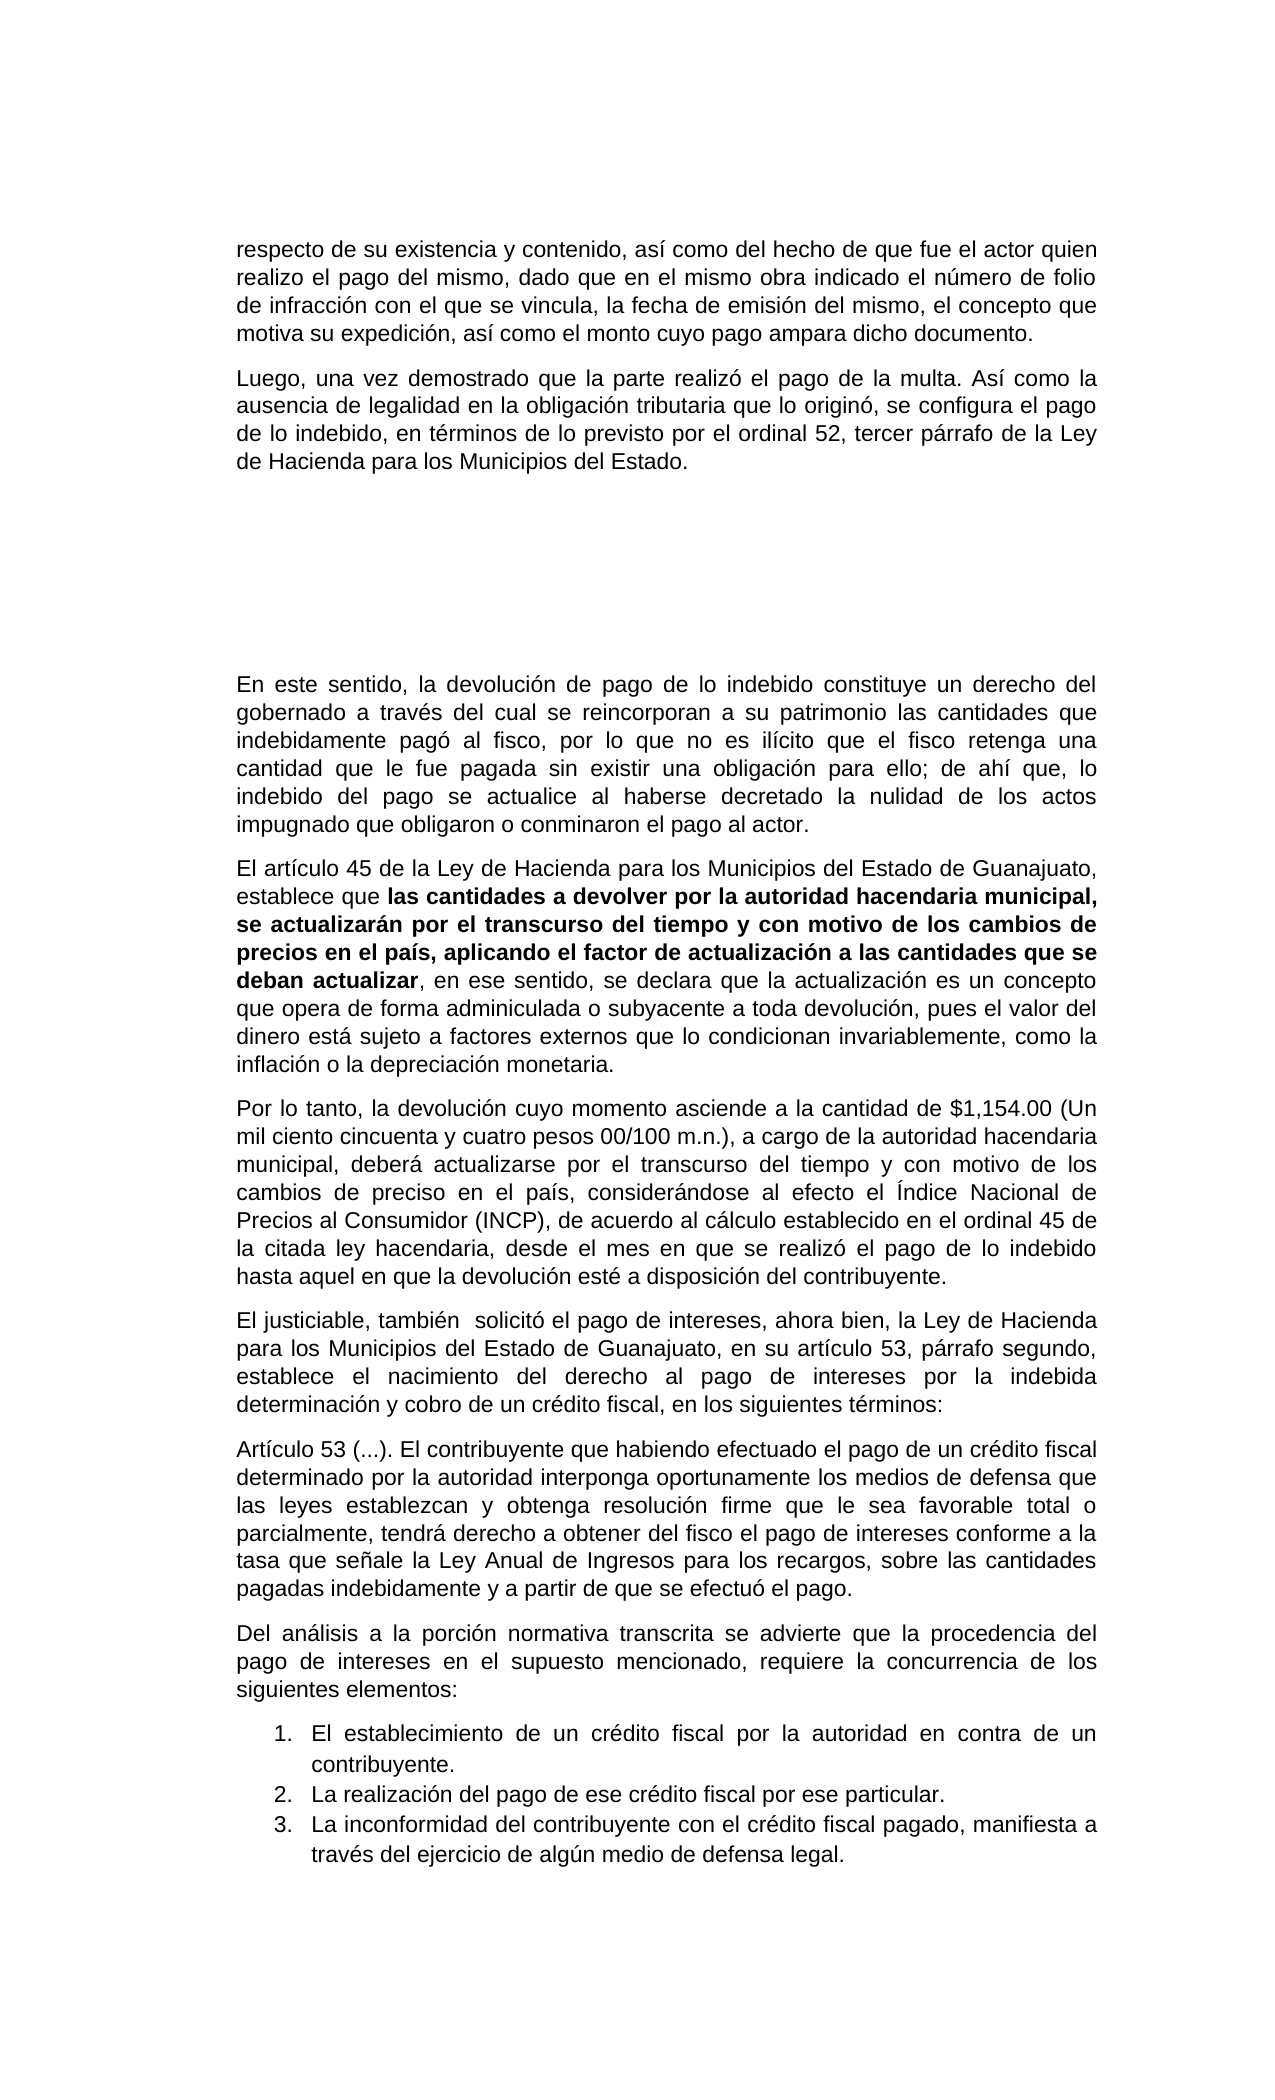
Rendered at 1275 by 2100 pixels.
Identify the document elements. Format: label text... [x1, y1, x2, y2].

text Del análisis a la porción normativa transcrita se advierte que la procedencia del pago de intereses en el supuesto mencionado, requiere la concurrencia de los siguientes elementos: [236, 1620, 1098, 1702]
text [236, 236, 1098, 346]
text El justiciable, también solicitó el pago de intereses, ahora bien, la Ley de Hacienda para los Municipios del Estado de Guanajuato, en su artículo 53, párrafo segundo, establece el nacimiento del derecho al pago de intereses por la indebida determinación y cobro de un crédito fiscal, en los siguientes términos: [236, 1307, 1098, 1418]
list La realización del pago de ese crédito fiscal por ese particular. [274, 1781, 1098, 1807]
text En este sentido, la devolución de pago de lo indebido constituye un derecho del gobernado a través del cual se reincorporan a su patrimonio las cantidades que indebidamente pagó al fisco, por lo que no es ilícito que el fisco retenga una cantidad que le fue pagada sin existir una obligación para ello; de ahí que, lo indebido del pago se actualice al haberse decretado la nulidad de los actos impugnado que obligaron o conminaron el pago al actor. [236, 671, 1098, 837]
list El establecimiento de un crédito fiscal por la autoridad en contra de un contribuyente. [274, 1720, 1098, 1777]
text Luego, una vez demostrado que la parte realizó el pago de la multa. Así como la ausencia de legalidad en la obligación tributaria que lo originó, se configura el pago de lo indebido, en términos de lo previsto por el ordinal 52, tercer párrafo de la Ley de Hacienda para los Municipios del Estado. [236, 364, 1098, 475]
text Por lo tanto, la devolución cuyo momento asciende a la cantidad de $1,154.00 (Un mil ciento cincuenta y cuatro pesos 00/100 m.n.), a cargo de la autoridad hacendaria municipal, deberá actualizarse por el transcurso del tiempo y con motivo de los cambios de preciso en el país, considerándose al efecto el Índice Nacional de Precios al Consumidor (INCP), de acuerdo al cálculo establecido en el ordinal 45 de la citada ley hacendaria, desde el mes en que se realizó el pago de lo indebido hasta aquel en que la devolución esté a disposición del contribuyente. [236, 1095, 1098, 1289]
text El artículo 45 de la Ley de Hacienda para los Municipios del Estado de Guanajuato, establece que las cantidades a devolver por la autoridad hacendaria municipal, se actualizarán por el transcurso del tiempo y con motivo de los cambios de precios en el país, aplicando el factor de actualización a las cantidades que se deban actualizar, en ese sentido, se declara que la actualización es un concepto que opera de forma adminiculada o subyacente a toda devolución, pues el valor del dinero está sujeto a factores externos que lo condicionan invariablemente, como la inflación o la depreciación monetaria. [236, 855, 1098, 1077]
list La inconformidad del contribuyente con el crédito fiscal pagado, manifiesta a través del ejercicio de algún medio de defensa legal. [274, 1811, 1098, 1868]
text Artículo 53 (...). El contribuyente que habiendo efectuado el pago de un crédito fiscal determinado por la autoridad interponga oportunamente los medios de defensa que las leyes establezcan y obtenga resolución firme que le sea favorable total o parcialmente, tendrá derecho a obtener del fisco el pago de intereses conforme a la tasa que señale la Ley Anual de Ingresos para los recargos, sobre las cantidades pagadas indebidamente y a partir de que se efectuó el pago. [236, 1436, 1098, 1602]
